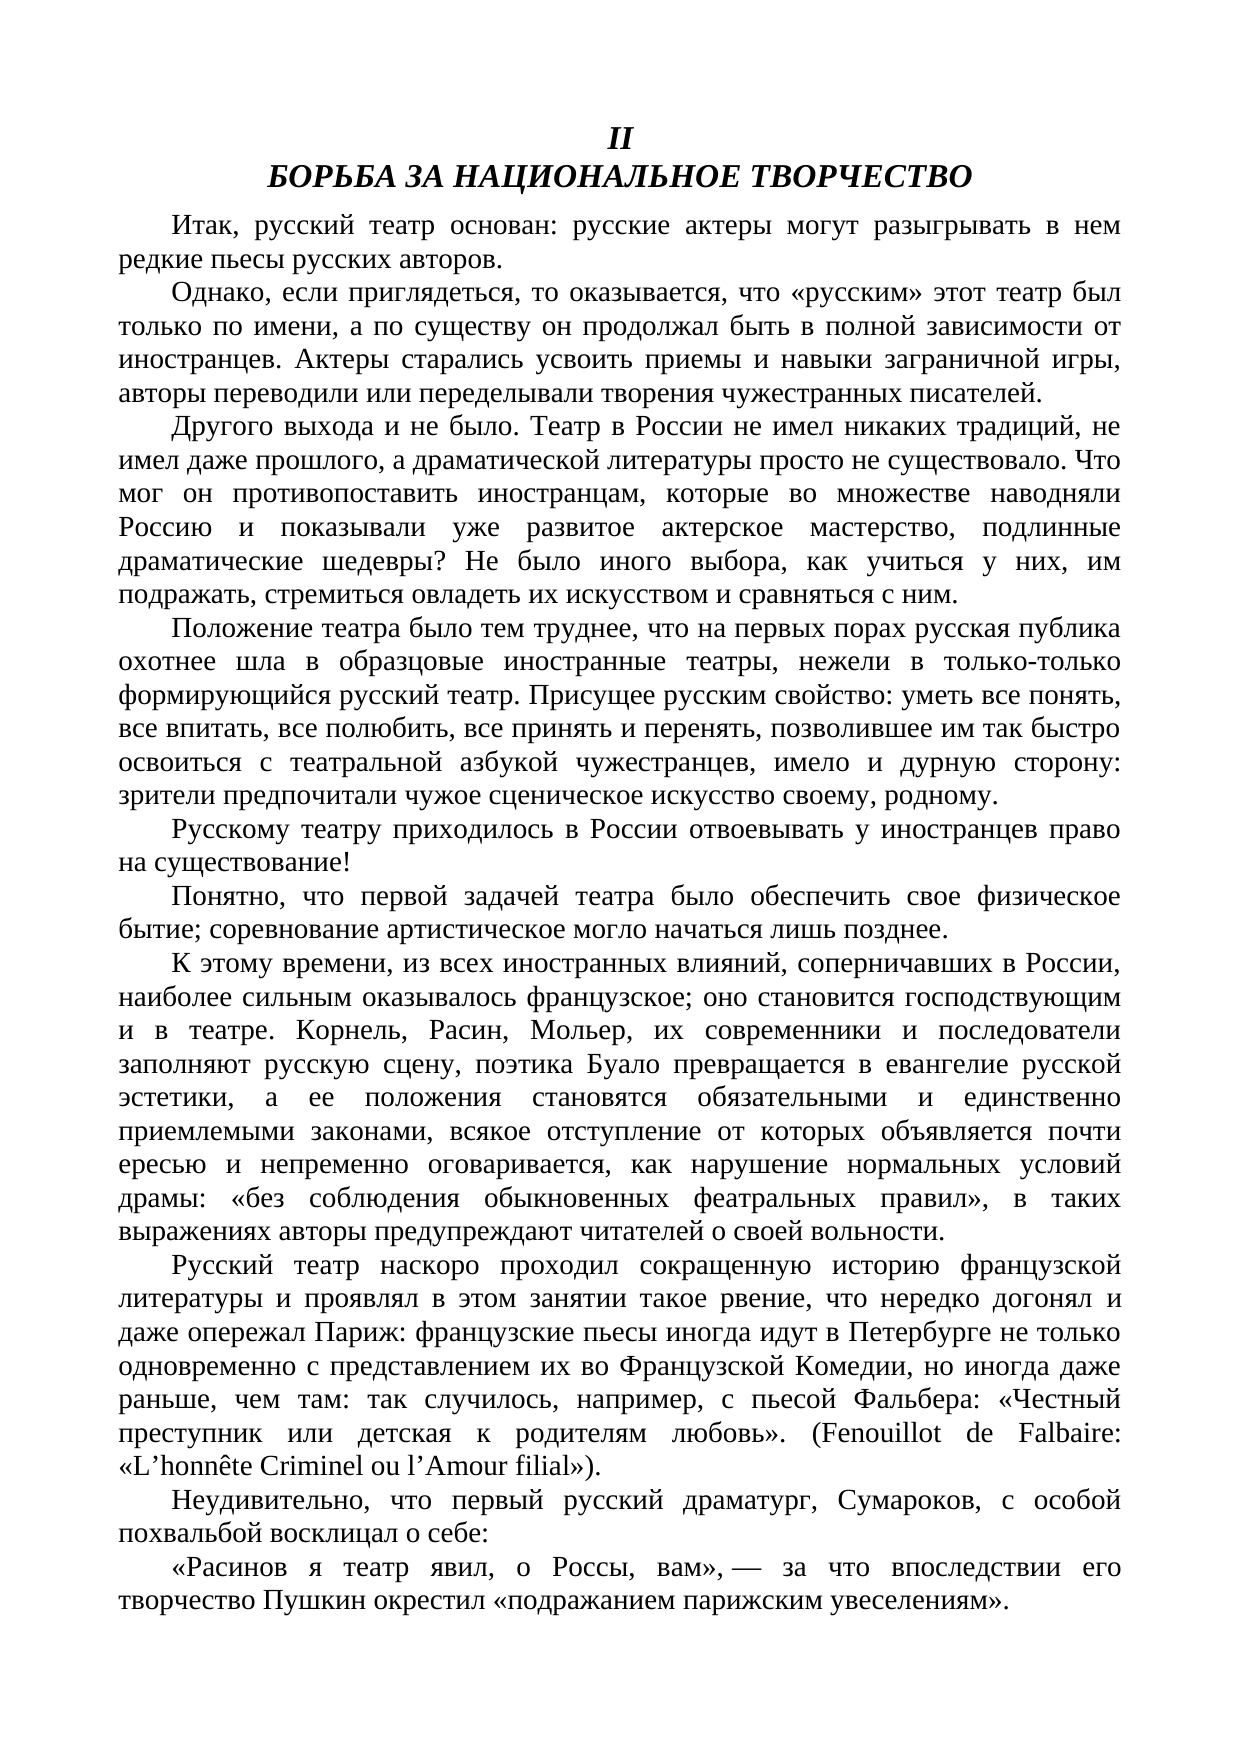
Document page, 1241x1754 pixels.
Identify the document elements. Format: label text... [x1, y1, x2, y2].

text «Расинов я театр явил, о Россы, вам», — за что впоследствии его творчество Пушкин окрестил «подражанием парижским увеселениям». [118, 1549, 1122, 1616]
text Понятно, что первой задачей театра было обеспечить свое физическое бытие; соревнование артистическое могло начаться лишь позднее. [118, 878, 1122, 945]
subtitle {17} II Борьба за национальное творчество [118, 118, 1122, 195]
text Неудивительно, что первый русский драматург, Сумароков, с особой похвальбой восклицал о себе: [118, 1482, 1122, 1549]
text Положение театра было тем труднее, что на первых порах русская публика охотнее шла в образцовые иностранные театры, нежели в только-только {18} формирующийся русский театр. Присущее русским свойство: уметь все понять, все впитать, все полюбить, все принять и перенять, позволившее им так быстро освоиться с театральной азбукой чужестранцев, имело и дурную сторону: зрители предпочитали чужое сценическое искусство своему, родному. [118, 610, 1122, 811]
text Другого выхода и не было. Театр в России не имел никаких традиций, не имел даже прошлого, а драматической литературы просто не существовало. Что мог он противопоставить иностранцам, которые во множестве наводняли Россию и показывали уже развитое актерское мастерство, подлинные драматические шедевры? Не было иного выбора, как учиться у них, им подражать, стремиться овладеть их искусством и сравняться с ним. [118, 408, 1122, 610]
text Однако, если приглядеться, то оказывается, что «русским» этот театр был только по имени, а по существу он продолжал быть в полной зависимости от иностранцев. Актеры старались усвоить приемы и навыки заграничной игры, авторы переводили или переделывали творения чужестранных писателей. [118, 274, 1122, 408]
text К этому времени, из всех иностранных влияний, соперничавших в России, наиболее сильным оказывалось французское; оно становится господствующим и в театре. Корнель, Расин, Мольер, их современники и последователи заполняют русскую сцену, поэтика Буало превращается в евангелие русской эстетики, а ее положения становятся обязательными и единственно приемлемыми законами, всякое отступление от которых объявляется почти ересью и непременно оговаривается, как нарушение нормальных условий драмы: «без соблюдения обыкновенных феатральных правил», в таких выражениях авторы предупреждают читателей о своей вольности. [118, 945, 1122, 1247]
text Русскому театру приходилось в России отвоевывать у иностранцев право на существование! [118, 811, 1122, 878]
text Русский театр наскоро проходил сокращенную историю французской литературы и проявлял в этом занятии такое рвение, что нередко догонял {19} и даже опережал Париж: французские пьесы иногда идут в Петербурге не только одновременно с представлением их во Французской Комедии, но иногда даже раньше, чем там: так случилось, например, с пьесой Фальбера: «Честный преступник или детская к родителям любовь». (Fenouillot de Falbaire: «L’honnête Criminel ou l’Amour filial»). [118, 1247, 1122, 1482]
text Итак, русский театр основан: русские актеры могут разыгрывать в нем редкие пьесы русских авторов. [118, 207, 1122, 274]
